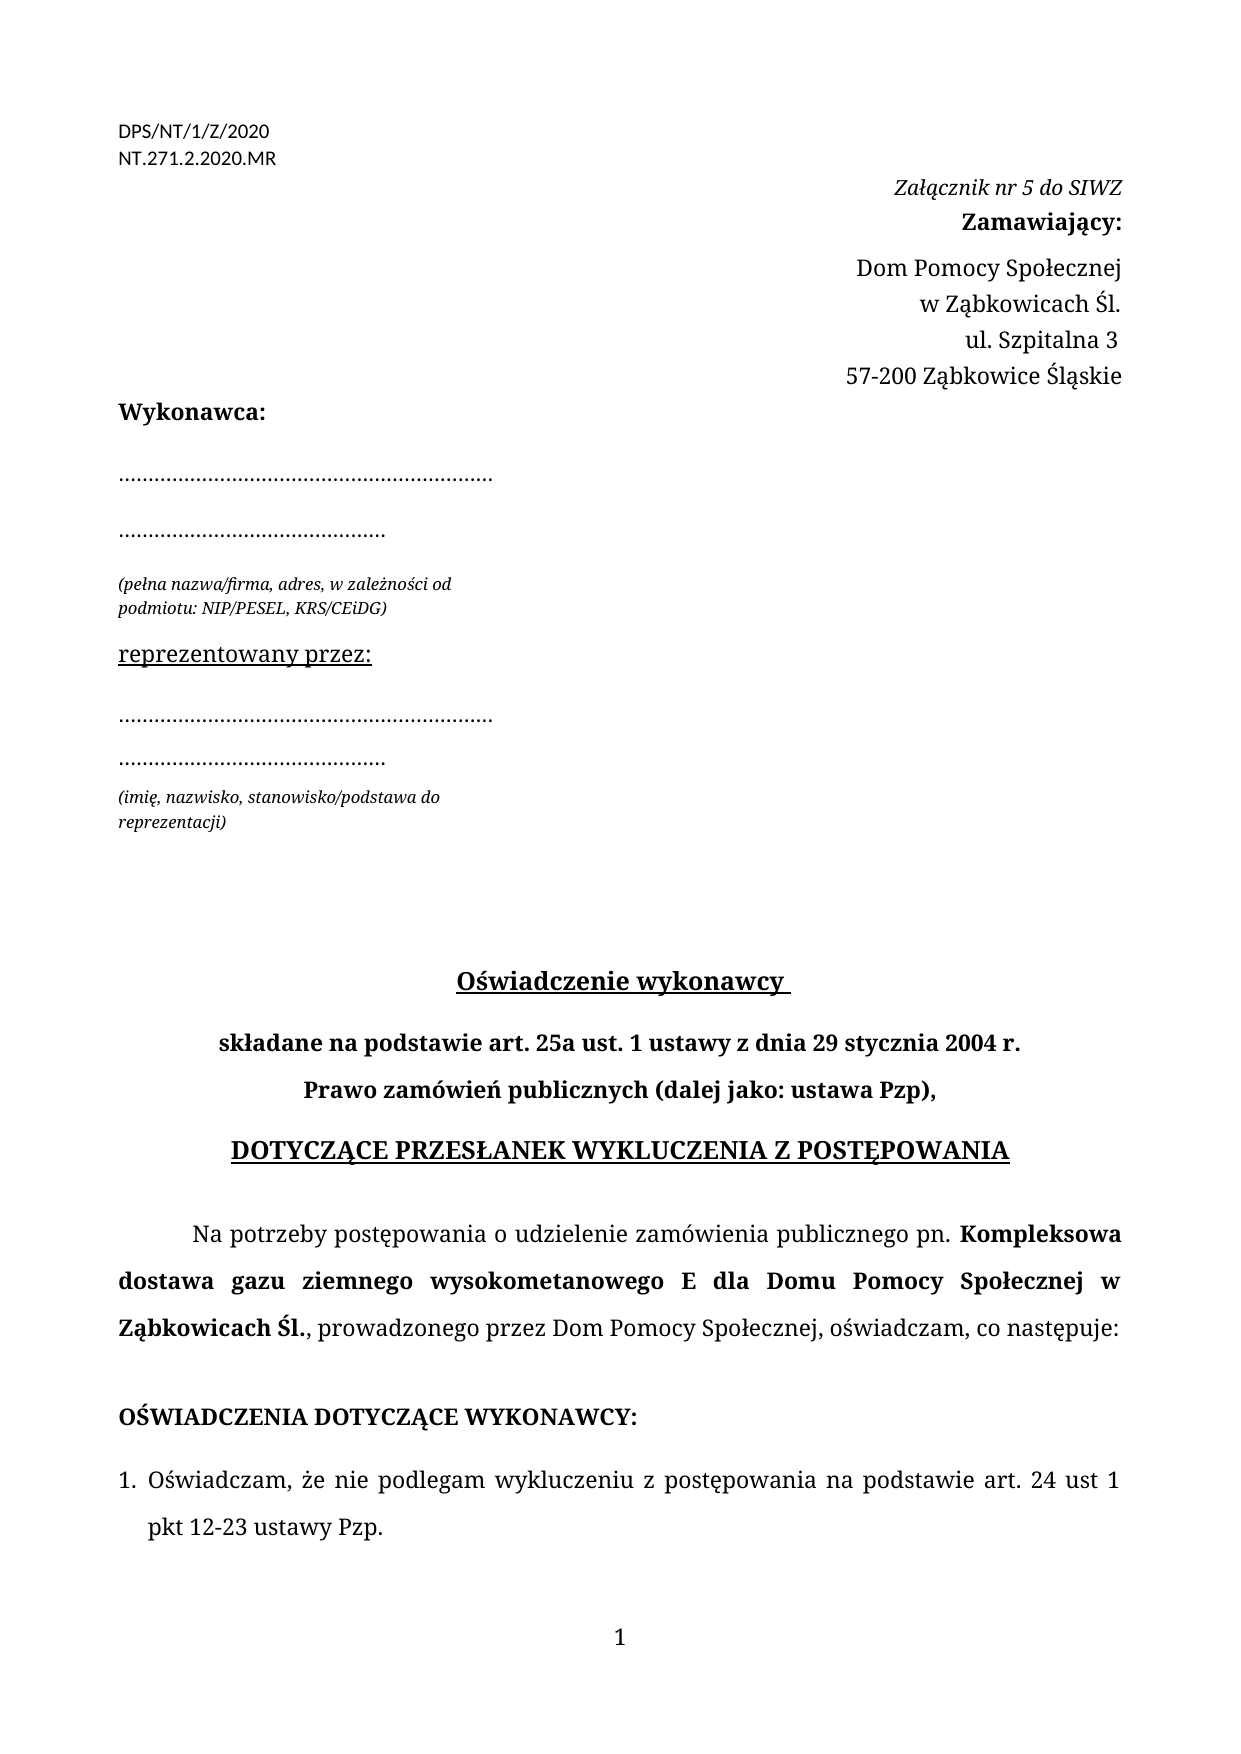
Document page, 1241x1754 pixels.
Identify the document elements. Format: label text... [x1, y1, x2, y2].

text Na potrzeby postępowania o udzielenie zamówienia publicznego pn. Kompleksowa dostawa gazu ziemnego wysokometanowego E dla Domu Pomocy Społecznej w Ząbkowicach Śl., prowadzonego przez Dom Pomocy Społecznej, oświadczam, co następuje: [118, 1218, 1122, 1343]
text DOTYCZĄCE PRZESŁANEK WYKLUCZENIA Z POSTĘPOWANIA [118, 1133, 1122, 1167]
text (pełna nazwa/firma, adres, w zależności od podmiotu: NIP/PESEL, KRS/CEiDG) [118, 572, 502, 619]
text Załącznik nr 5 do SIWZ [118, 173, 1122, 201]
text w Ząbkowicach Śl. [782, 288, 1122, 319]
text ……………………………………………………………………………………………… [118, 459, 502, 544]
text reprezentowany przez: [118, 638, 1122, 669]
text DPS/NT/1/Z/2020 [118, 118, 1122, 143]
text Prawo zamówień publicznych (dalej jako: ustawa Pzp), [118, 1074, 1122, 1105]
text ul. Szpitalna 3 [856, 324, 1122, 356]
text OŚWIADCZENIA DOTYCZĄCE WYKONAWCY: [118, 1401, 1122, 1433]
text NT.271.2.2020.MR [118, 146, 1122, 171]
text Wykonawca: [118, 396, 1122, 427]
list Oświadczam, że nie podlegam wykluczeniu z postępowania na podstawie art. 24 ust 1 pkt 12-23 ustawy Pzp. [118, 1464, 1122, 1542]
text składane na podstawie art. 25a ust. 1 ustawy z dnia 29 stycznia 2004 r. [118, 1027, 1122, 1058]
text 57-200 Ząbkowice Śląskie [782, 360, 1122, 391]
text ……………………………………………………………………………………………… [118, 701, 502, 772]
text Dom Pomocy Społecznej [782, 252, 1122, 284]
text Zamawiający: [708, 206, 1122, 237]
text Oświadczenie wykonawcy [118, 963, 1122, 997]
text (imię, nazwisko, stanowisko/podstawa do reprezentacji) [118, 786, 502, 833]
